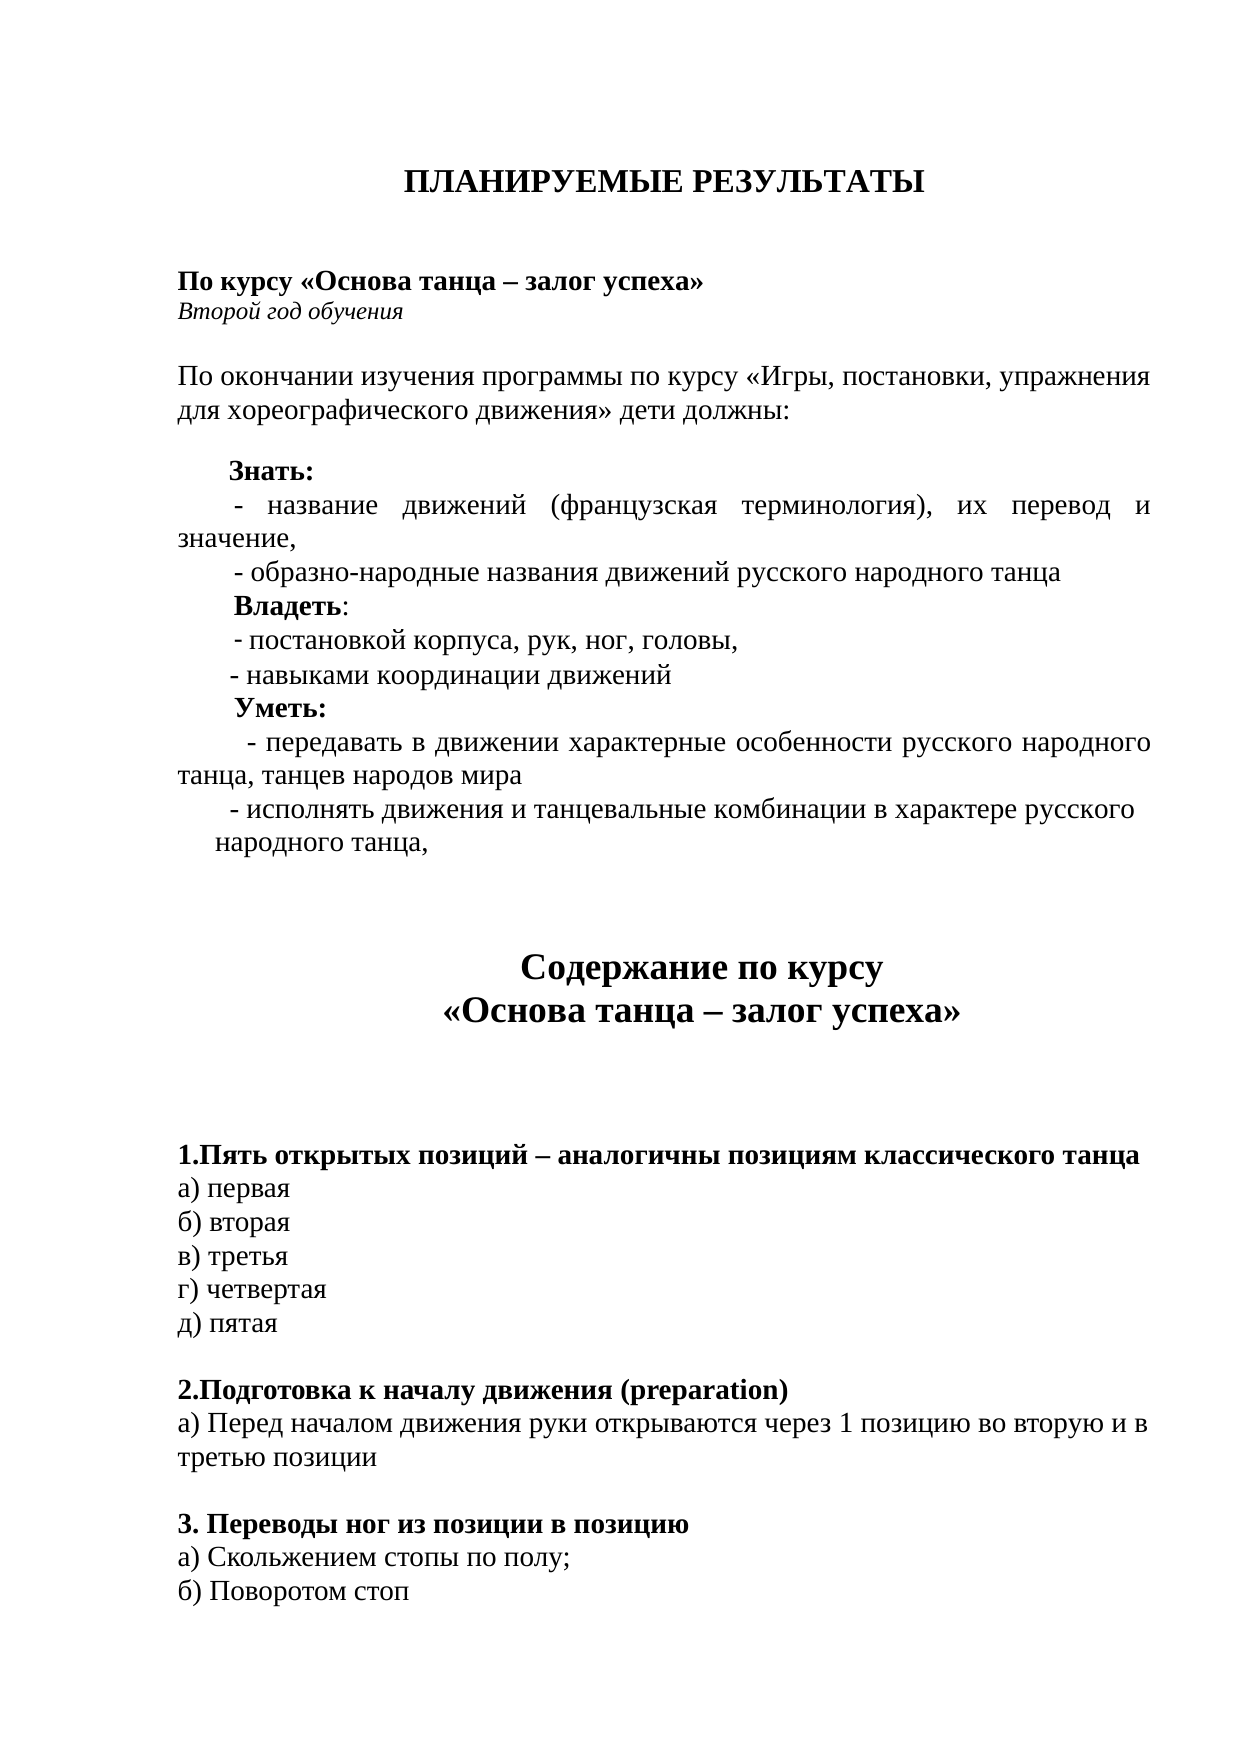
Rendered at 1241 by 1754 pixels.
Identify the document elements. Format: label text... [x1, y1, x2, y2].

text Владеть: [177, 588, 1152, 621]
text 3. Переводы ног из позиции в позицию [177, 1506, 1152, 1539]
text - исполнять движения и танцевальные комбинации в характере русского народного танца, [215, 791, 1152, 858]
text д) пятая [177, 1305, 1152, 1338]
text - название движений (французская терминология), их перевод и значение, [177, 487, 1152, 554]
text а) Скольжением стопы по полу; [177, 1539, 1152, 1573]
text 1.Пять открытых позиций – аналогичны позициям классического танца [177, 1137, 1152, 1171]
text По курсу «Основа танца – залог успеха» [177, 263, 1152, 296]
text ПЛАНИРУЕМЫЕ РЕЗУЛЬТАТЫ [177, 161, 1152, 199]
text По окончании изучения программы по курсу «Игры, постановки, упражнения для хореографического движения» дети должны: [177, 358, 1152, 426]
text - навыками координации движений [215, 657, 1152, 690]
text г) четвертая [177, 1271, 1152, 1305]
text Знать: [177, 453, 1152, 487]
text - постановкой корпуса, рук, ног, головы, [233, 621, 1152, 657]
text а) Перед началом движения руки открываются через 1 позицию во вторую и в третью позиции [177, 1405, 1152, 1472]
text а) первая [177, 1171, 1152, 1204]
text - образно-народные названия движений русского народного танца [177, 554, 1152, 588]
text Содержание по курсу [252, 944, 1152, 987]
text «Основа танца – залог успеха» [252, 987, 1152, 1031]
text б) вторая [177, 1204, 1152, 1238]
text б) Поворотом стоп [177, 1573, 1152, 1607]
text 2.Подготовка к началу движения (preparation) [177, 1372, 1152, 1405]
text Второй год обучения [177, 296, 1152, 325]
text в) третья [177, 1238, 1152, 1271]
text - передавать в движении характерные особенности русского народного танца, танцев народов мира [177, 724, 1152, 791]
text Уметь: [177, 690, 1152, 724]
